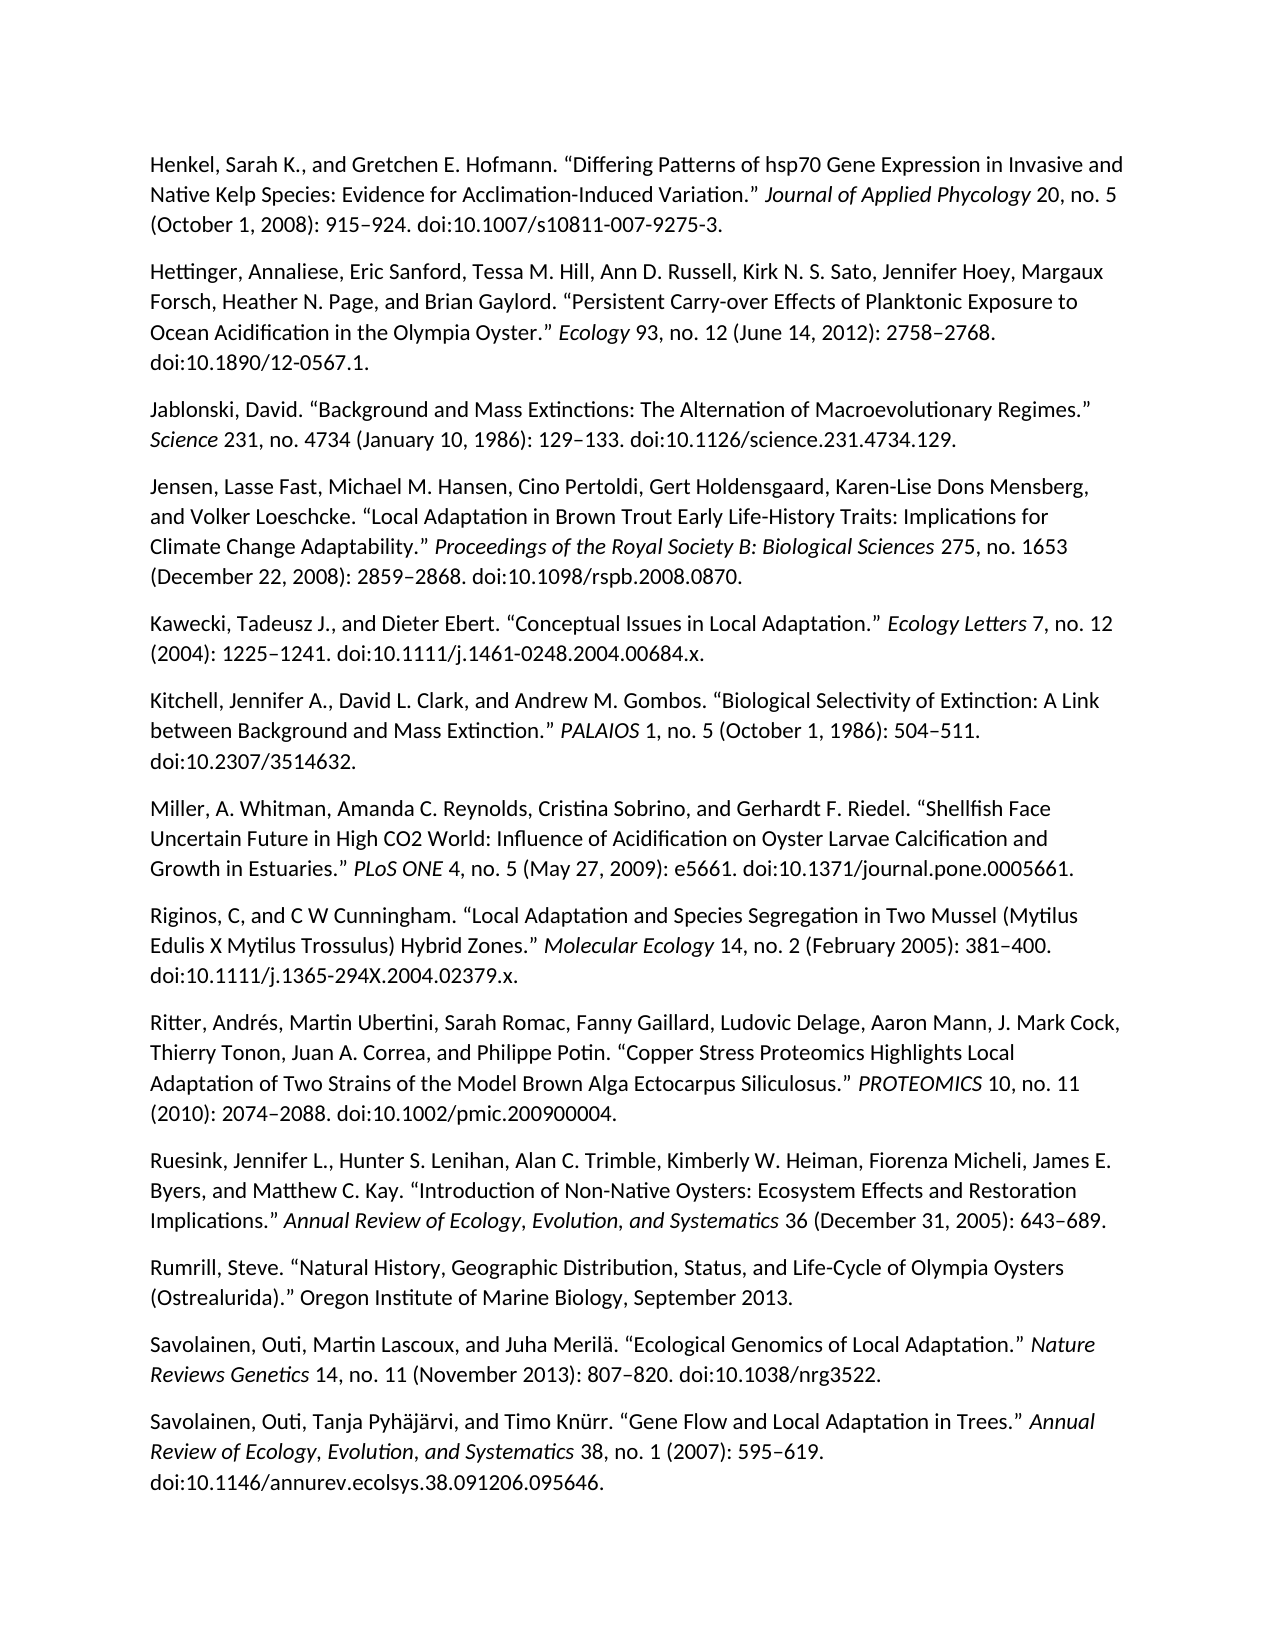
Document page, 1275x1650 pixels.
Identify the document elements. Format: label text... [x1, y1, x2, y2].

text Hettinger, Annaliese, Eric Sanford, Tessa M. Hill, Ann D. Russell, Kirk N. S. Sato, Jennifer Hoey, Margaux Forsch, Heather N. Page, and Brian Gaylord. “Persistent Carry-over Effects of Planktonic Exposure to Ocean Acidification in the Olympia Oyster.” Ecology 93, no. 12 (June 14, 2012): 2758–2768. doi:10.1890/12-0567.1. [150, 257, 1125, 376]
text Savolainen, Outi, Tanja Pyhäjärvi, and Timo Knürr. “Gene Flow and Local Adaptation in Trees.” Annual Review of Ecology, Evolution, and Systematics 38, no. 1 (2007): 595–619. doi:10.1146/annurev.ecolsys.38.091206.095646. [150, 1407, 1125, 1496]
text Kawecki, Tadeusz J., and Dieter Ebert. “Conceptual Issues in Local Adaptation.” Ecology Letters 7, no. 12 (2004): 1225–1241. doi:10.1111/j.1461-0248.2004.00684.x. [150, 609, 1125, 668]
text Ruesink, Jennifer L., Hunter S. Lenihan, Alan C. Trimble, Kimberly W. Heiman, Fiorenza Micheli, James E. Byers, and Matthew C. Kay. “Introduction of Non-Native Oysters: Ecosystem Effects and Restoration Implications.” Annual Review of Ecology, Evolution, and Systematics 36 (December 31, 2005): 643–689. [150, 1146, 1125, 1234]
text Henkel, Sarah K., and Gretchen E. Hofmann. “Differing Patterns of hsp70 Gene Expression in Invasive and Native Kelp Species: Evidence for Acclimation-Induced Variation.” Journal of Applied Phycology 20, no. 5 (October 1, 2008): 915–924. doi:10.1007/s10811-007-9275-3. [150, 150, 1125, 238]
text Riginos, C, and C W Cunningham. “Local Adaptation and Species Segregation in Two Mussel (Mytilus Edulis X Mytilus Trossulus) Hybrid Zones.” Molecular Ecology 14, no. 2 (February 2005): 381–400. doi:10.1111/j.1365-294X.2004.02379.x. [150, 901, 1125, 989]
text Jensen, Lasse Fast, Michael M. Hansen, Cino Pertoldi, Gert Holdensgaard, Karen-Lise Dons Mensberg, and Volker Loeschcke. “Local Adaptation in Brown Trout Early Life-History Traits: Implications for Climate Change Adaptability.” Proceedings of the Royal Society B: Biological Sciences 275, no. 1653 (December 22, 2008): 2859–2868. doi:10.1098/rspb.2008.0870. [150, 472, 1125, 591]
text Savolainen, Outi, Martin Lascoux, and Juha Merilä. “Ecological Genomics of Local Adaptation.” Nature Reviews Genetics 14, no. 11 (November 2013): 807–820. doi:10.1038/nrg3522. [150, 1330, 1125, 1388]
text Kitchell, Jennifer A., David L. Clark, and Andrew M. Gombos. “Biological Selectivity of Extinction: A Link between Background and Mass Extinction.” PALAIOS 1, no. 5 (October 1, 1986): 504–511. doi:10.2307/3514632. [150, 686, 1125, 775]
text Miller, A. Whitman, Amanda C. Reynolds, Cristina Sobrino, and Gerhardt F. Riedel. “Shellfish Face Uncertain Future in High CO2 World: Influence of Acidification on Oyster Larvae Calcification and Growth in Estuaries.” PLoS ONE 4, no. 5 (May 27, 2009): e5661. doi:10.1371/journal.pone.0005661. [150, 794, 1125, 882]
text Jablonski, David. “Background and Mass Extinctions: The Alternation of Macroevolutionary Regimes.” Science 231, no. 4734 (January 10, 1986): 129–133. doi:10.1126/science.231.4734.129. [150, 395, 1125, 453]
text Ritter, Andrés, Martin Ubertini, Sarah Romac, Fanny Gaillard, Ludovic Delage, Aaron Mann, J. Mark Cock, Thierry Tonon, Juan A. Correa, and Philippe Potin. “Copper Stress Proteomics Highlights Local Adaptation of Two Strains of the Model Brown Alga Ectocarpus Siliculosus.” PROTEOMICS 10, no. 11 (2010): 2074–2088. doi:10.1002/pmic.200900004. [150, 1008, 1125, 1127]
text Rumrill, Steve. “Natural History, Geographic Distribution, Status, and Life-Cycle of Olympia Oysters (Ostrealurida).” Oregon Institute of Marine Biology, September 2013. [150, 1253, 1125, 1311]
